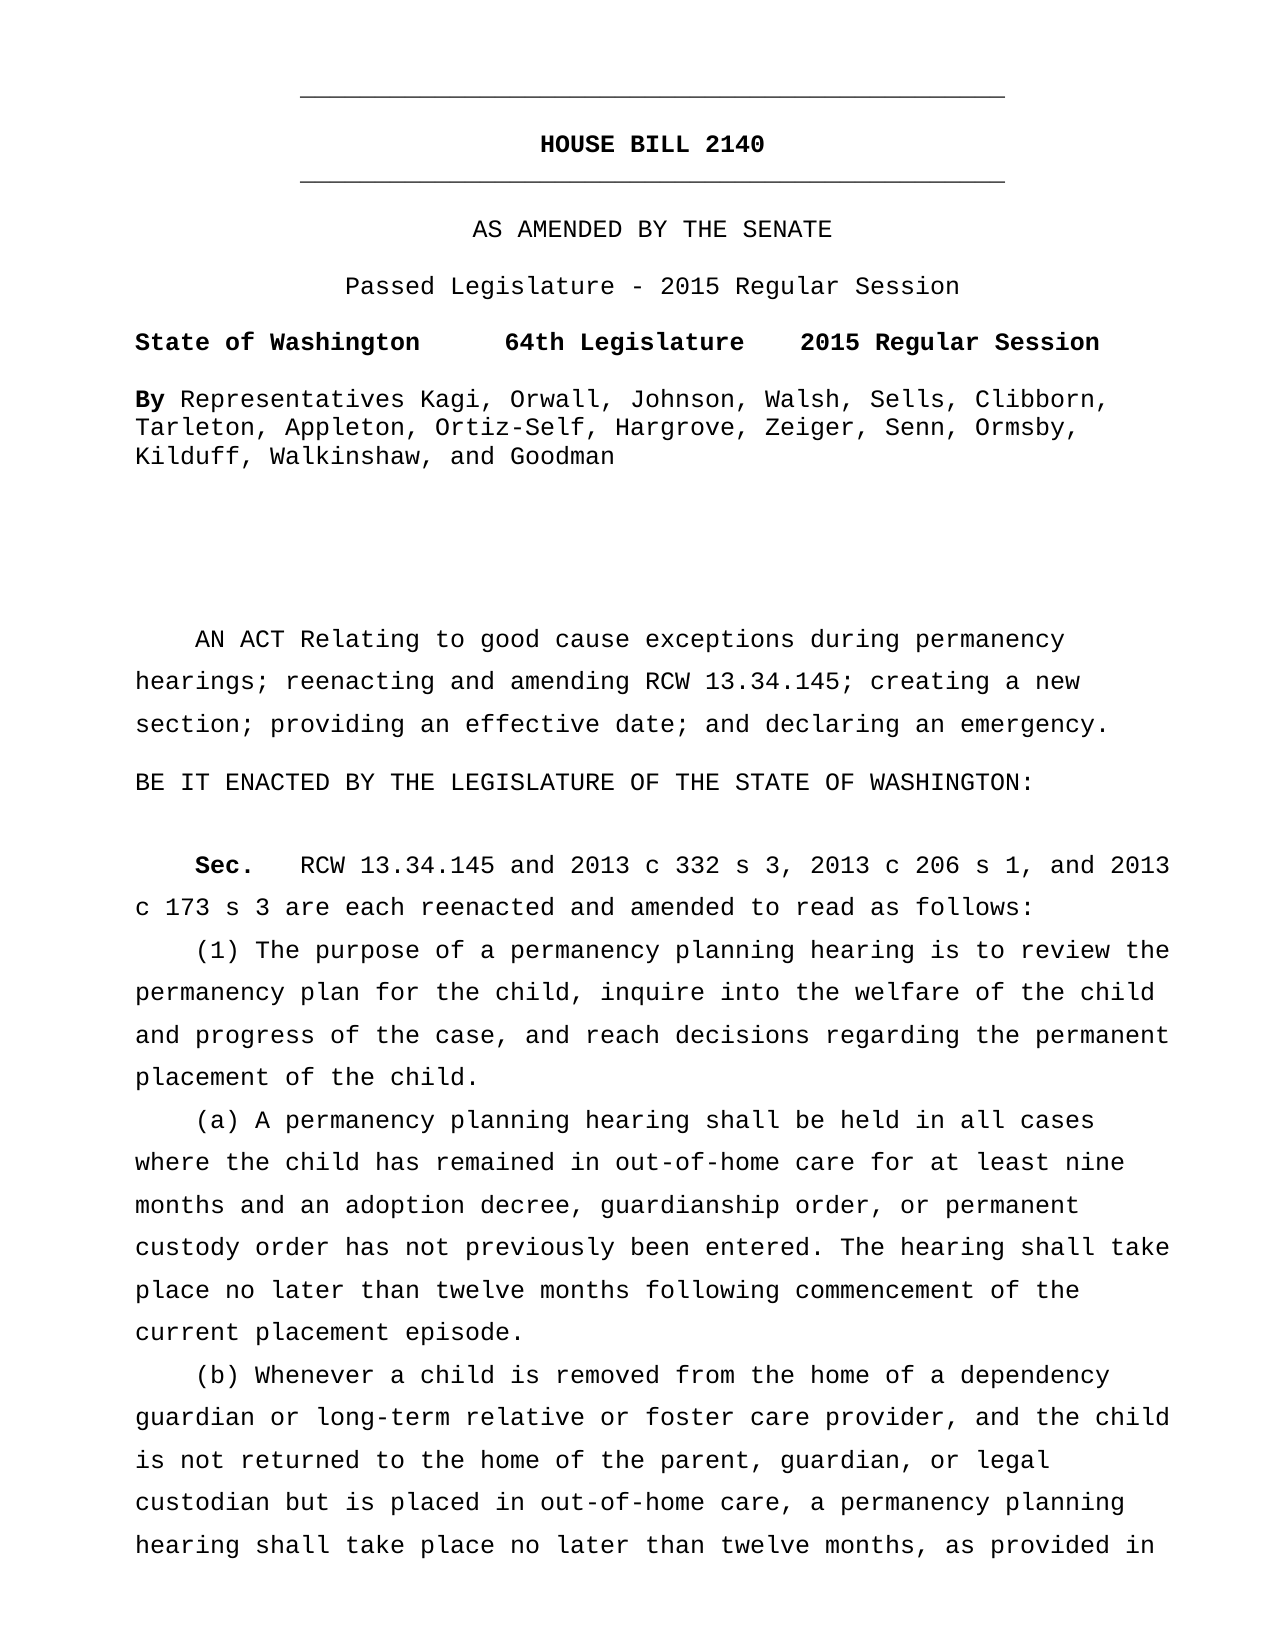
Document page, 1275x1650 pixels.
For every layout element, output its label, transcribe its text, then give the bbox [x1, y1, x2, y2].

text AN ACT Relating to good cause exceptions during permanency hearings; reenacting and amending RCW 13.34.145; creating a new section; providing an effective date; and declaring an emergency. [135, 613, 1170, 741]
text BE IT ENACTED BY THE LEGISLATURE OF THE STATE OF WASHINGTON: [135, 769, 1170, 797]
text AS AMENDED BY THE SENATE [135, 217, 1170, 245]
text (a) A permanency planning hearing shall be held in all cases where the child has remained in out-of-home care for at least nine months and an adoption decree, guardianship order, or permanent custody order has not previously been entered. The hearing shall take place no later than twelve months following commencement of the current placement episode. [135, 1094, 1170, 1349]
text State of Washington 64th Legislature 2015 Regular Session [135, 330, 1170, 358]
text By Representatives Kagi, Orwall, Johnson, Walsh, Sells, Clibborn, Tarleton, Appleton, Ortiz-Self, Hargrove, Zeiger, Senn, Ormsby, Kilduff, Walkinshaw, and Goodman [135, 387, 1170, 472]
text _______________________________________________ [135, 75, 1170, 103]
text (1) The purpose of a permanency planning hearing is to review the permanency plan for the child, inquire into the welfare of the child and progress of the case, and reach decisions regarding the permanent placement of the child. [135, 924, 1170, 1094]
text Passed Legislature - 2015 Regular Session [135, 273, 1170, 302]
text _______________________________________________ [135, 160, 1170, 188]
text HOUSE BILL 2140 [135, 132, 1170, 160]
text Sec. RCW 13.34.145 and 2013 c 332 s 3, 2013 c 206 s 1, and 2013 c 173 s 3 are each reenacted and amended to read as follows: [135, 839, 1170, 924]
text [135, 1349, 1170, 1562]
